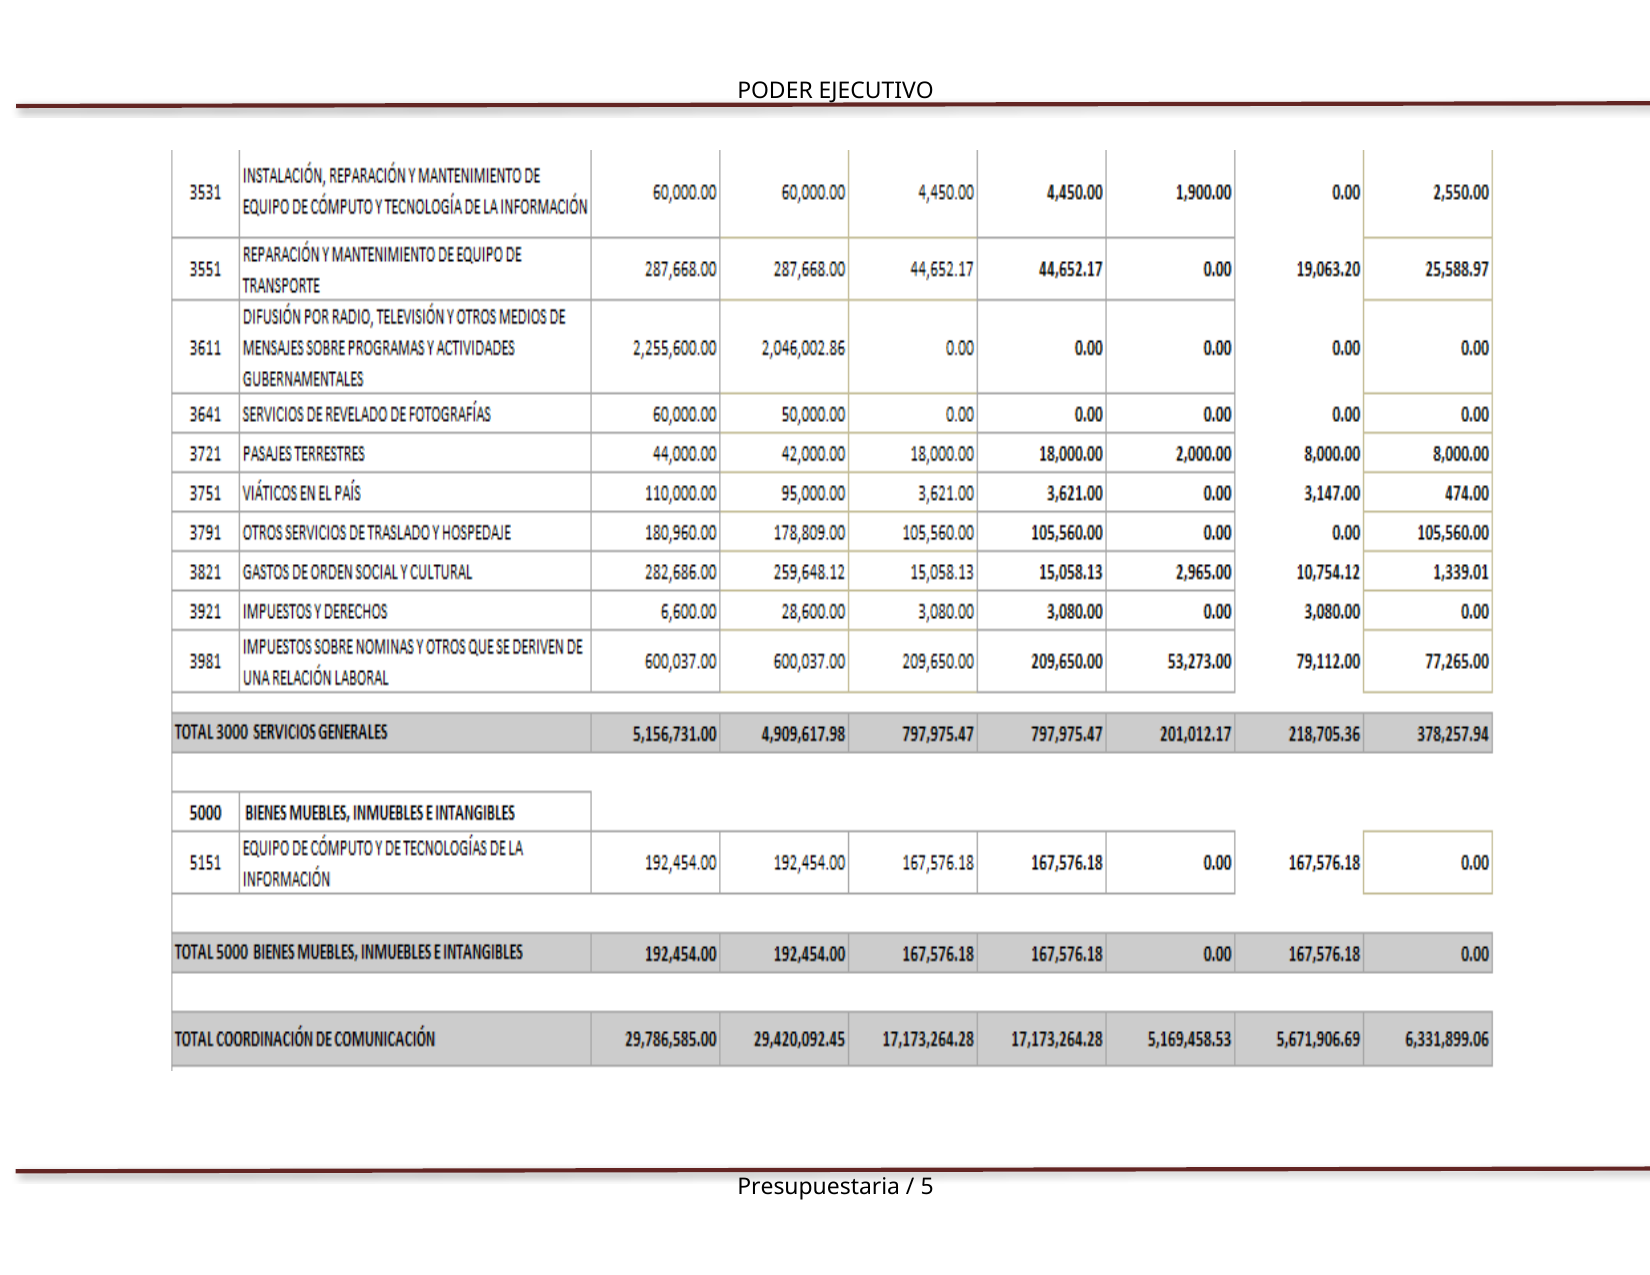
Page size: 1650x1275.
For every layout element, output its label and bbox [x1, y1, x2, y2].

picture [171, 150, 1500, 1071]
